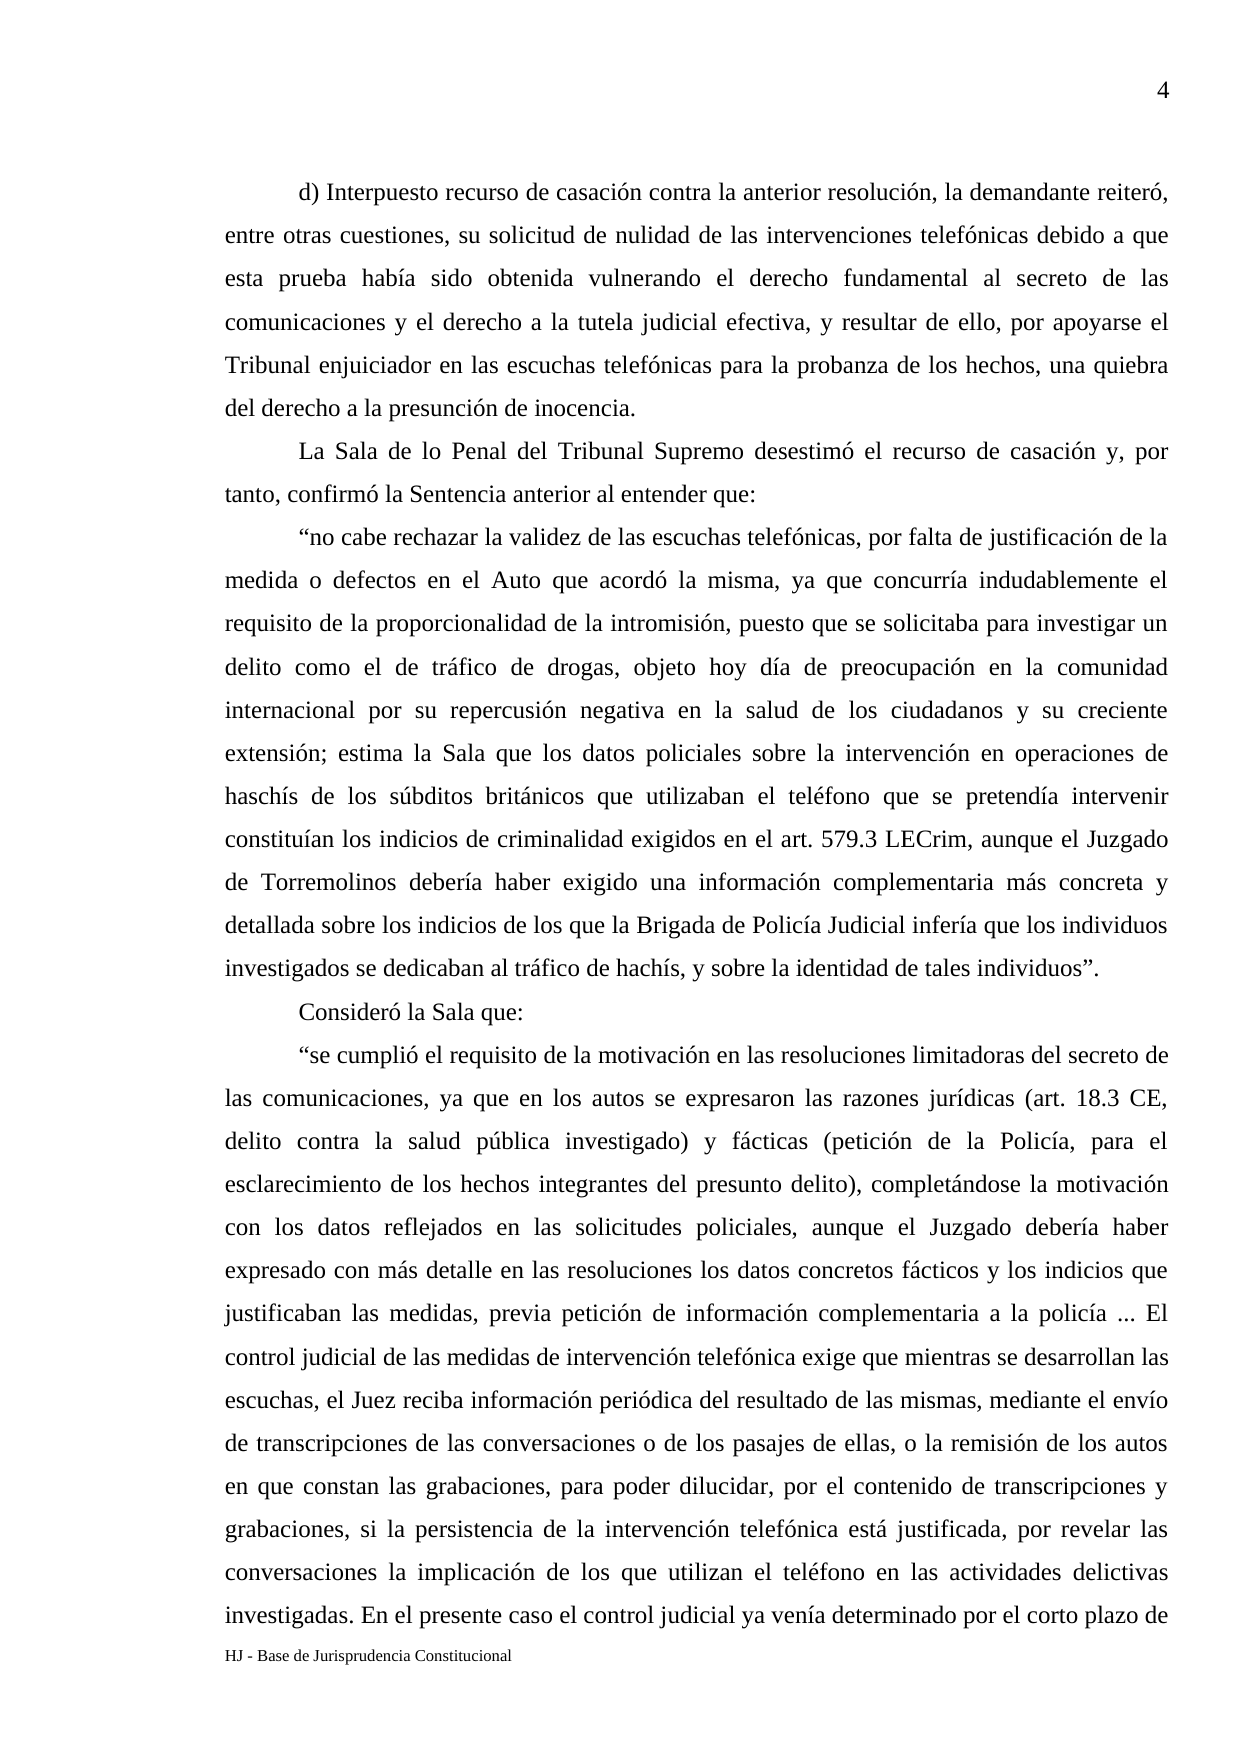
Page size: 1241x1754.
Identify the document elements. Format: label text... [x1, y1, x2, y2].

text La Sala de lo Penal del Tribunal Supremo desestimó el recurso de casación y, por tanto, confirmó la Sentencia anterior al entender que: [224, 436, 1169, 508]
text d) Interpuesto recurso de casación contra la anterior resolución, la demandante reiteró, entre otras cuestiones, su solicitud de nulidad de las intervenciones telefónicas debido a que esta prueba había sido obtenida vulnerando el derecho fundamental al secreto de las comunicaciones y el derecho a la tutela judicial efectiva, y resultar de ello, por apoyarse el Tribunal enjuiciador en las escuchas telefónicas para la probanza de los hechos, una quiebra del derecho a la presunción de inocencia. [224, 177, 1169, 422]
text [224, 1040, 1169, 1629]
text Consideró la Sala que: [224, 997, 1169, 1025]
text “no cabe rechazar la validez de las escuchas telefónicas, por falta de justificación de la medida o defectos en el Auto que acordó la misma, ya que concurría indudablemente el requisito de la proporcionalidad de la intromisión, puesto que se solicitaba para investigar un delito como el de tráfico de drogas, objeto hoy día de preocupación en la comunidad internacional por su repercusión negativa en la salud de los ciudadanos y su creciente extensión; estima la Sala que los datos policiales sobre la intervención en operaciones de haschís de los súbditos británicos que utilizaban el teléfono que se pretendía intervenir constituían los indicios de criminalidad exigidos en el art. 579.3 LECrim, aunque el Juzgado de Torremolinos debería haber exigido una información complementaria más concreta y detallada sobre los indicios de los que la Brigada de Policía Judicial infería que los individuos investigados se dedicaban al tráfico de hachís, y sobre la identidad de tales individuos”. [224, 522, 1169, 982]
